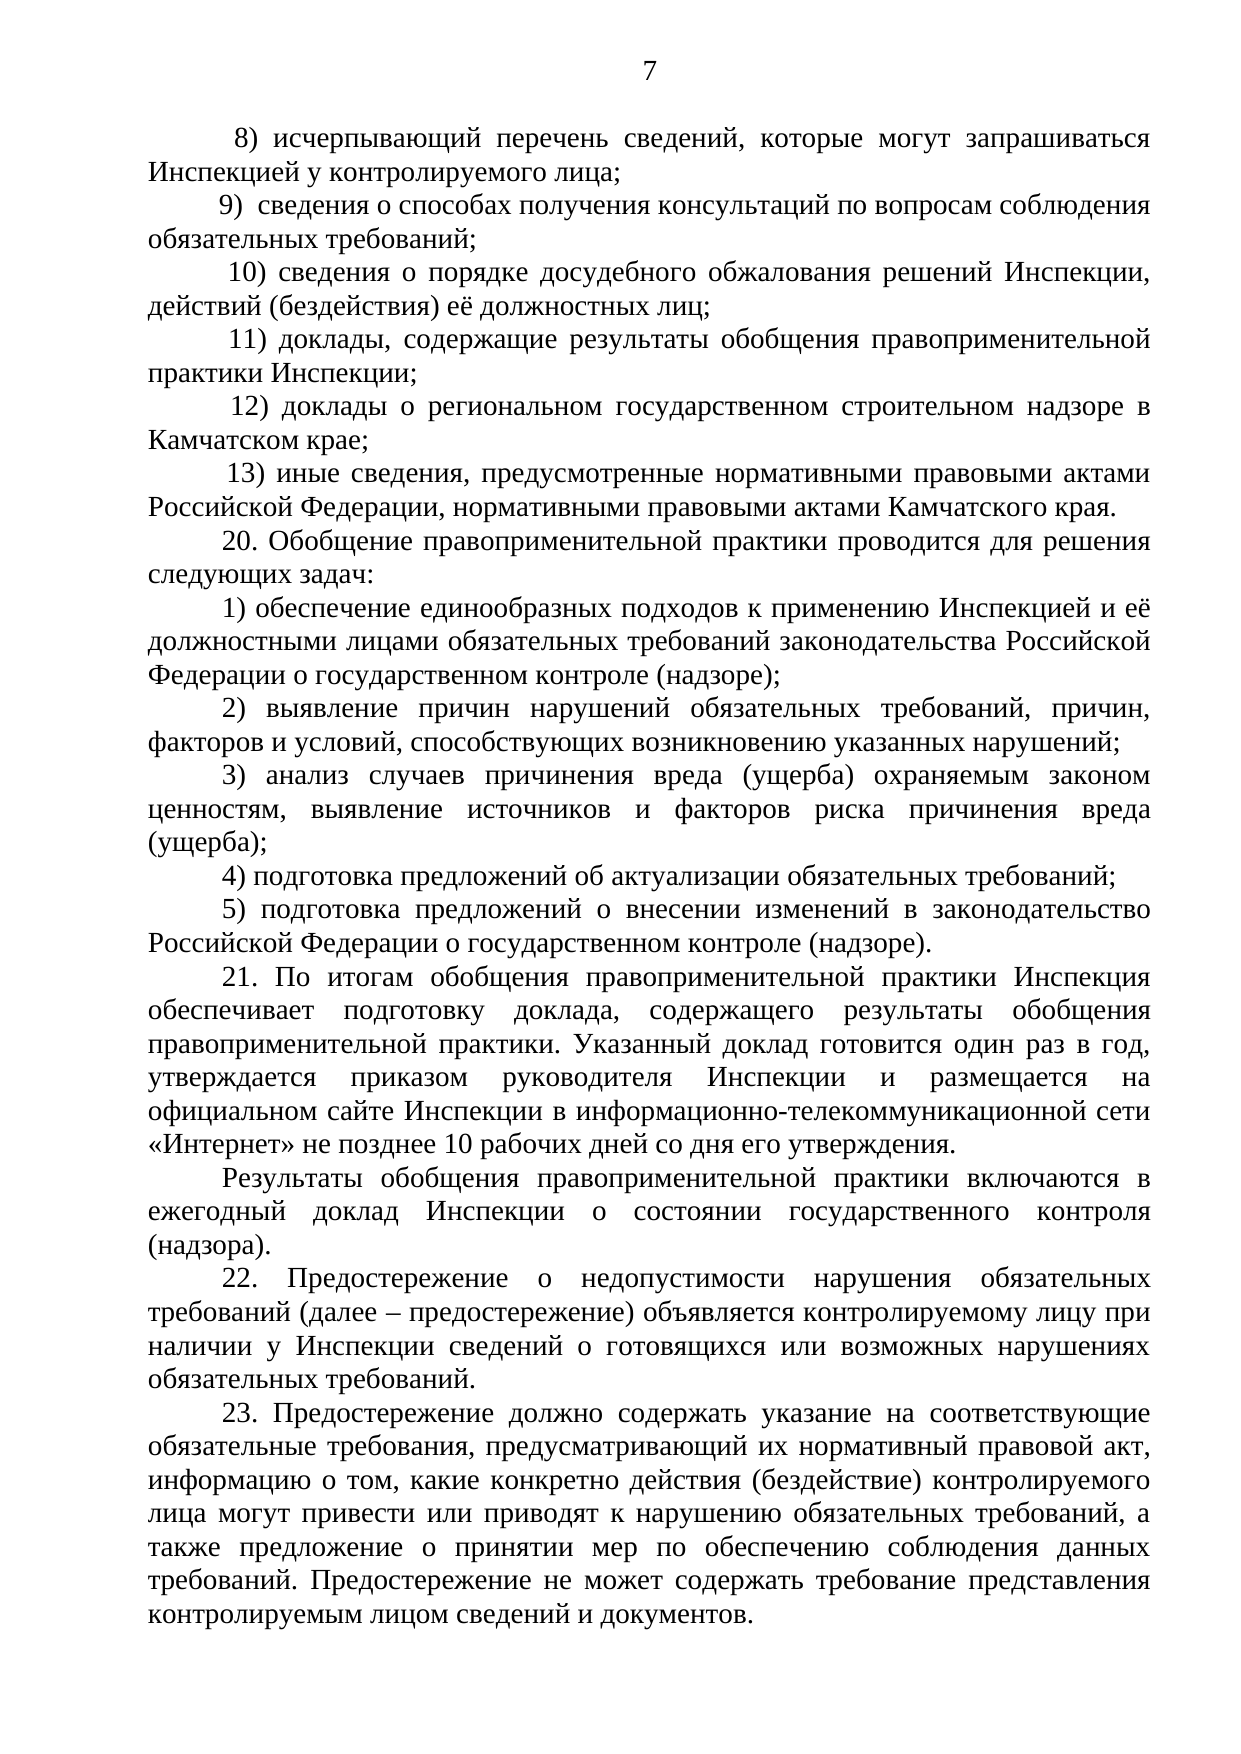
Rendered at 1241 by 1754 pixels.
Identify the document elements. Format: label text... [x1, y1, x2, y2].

text 13) иные сведения, предусмотренные нормативными правовыми актами Российской Федерации, нормативными правовыми актами Камчатского края. [148, 456, 1152, 523]
text 22. Предостережение о недопустимости нарушения обязательных требований (далее – предостережение) объявляется контролируемому лицу при наличии у Инспекции сведений о готовящихся или возможных нарушениях обязательных требований. [148, 1261, 1152, 1395]
text 20. Обобщение правоприменительной практики проводится для решения следующих задач: [148, 523, 1152, 590]
text 4) подготовка предложений об актуализации обязательных требований; [148, 858, 1152, 892]
text Результаты обобщения правоприменительной практики включаются в ежегодный доклад Инспекции о состоянии государственного контроля (надзора). [148, 1160, 1152, 1261]
text 23. Предостережение должно содержать указание на соответствующие обязательные требования, предусматривающий их нормативный правовой акт, информацию о том, какие конкретно действия (бездействие) контролируемого лица могут привести или приводят к нарушению обязательных требований, а также предложение о принятии мер по обеспечению соблюдения данных требований. Предостережение не может содержать требование представления контролируемым лицом сведений и документов. [148, 1395, 1152, 1629]
text 1) обеспечение единообразных подходов к применению Инспекцией и её должностными лицами обязательных требований законодательства Российской Федерации о государственном контроле (надзоре); [148, 590, 1152, 690]
text 10) сведения о порядке досудебного обжалования решений Инспекции, действий (бездействия) её должностных лиц; [148, 254, 1152, 321]
text 9) сведения о способах получения консультаций по вопросам соблюдения обязательных требований; [148, 187, 1152, 254]
text 5) подготовка предложений о внесении изменений в законодательство Российской Федерации о государственном контроле (надзоре). [148, 892, 1152, 959]
text 3) анализ случаев причинения вреда (ущерба) охраняемым законом ценностям, выявление источников и факторов риска причинения вреда (ущерба); [148, 757, 1152, 858]
text 12) доклады о региональном государственном строительном надзоре в Камчатском крае; [148, 388, 1152, 456]
text 8) исчерпывающий перечень сведений, которые могут запрашиваться Инспекцией у контролируемого лица; [148, 120, 1152, 187]
text 2) выявление причин нарушений обязательных требований, причин, факторов и условий, способствующих возникновению указанных нарушений; [148, 690, 1152, 757]
text 21. По итогам обобщения правоприменительной практики Инспекция обеспечивает подготовку доклада, содержащего результаты обобщения правоприменительной практики. Указанный доклад готовится один раз в год, утверждается приказом руководителя Инспекции и размещается на официальном сайте Инспекции в информационно-телекоммуникационной сети «Интернет» не позднее 10 рабочих дней со дня его утверждения. [148, 959, 1152, 1160]
text 11) доклады, содержащие результаты обобщения правоприменительной практики Инспекции; [148, 321, 1152, 388]
